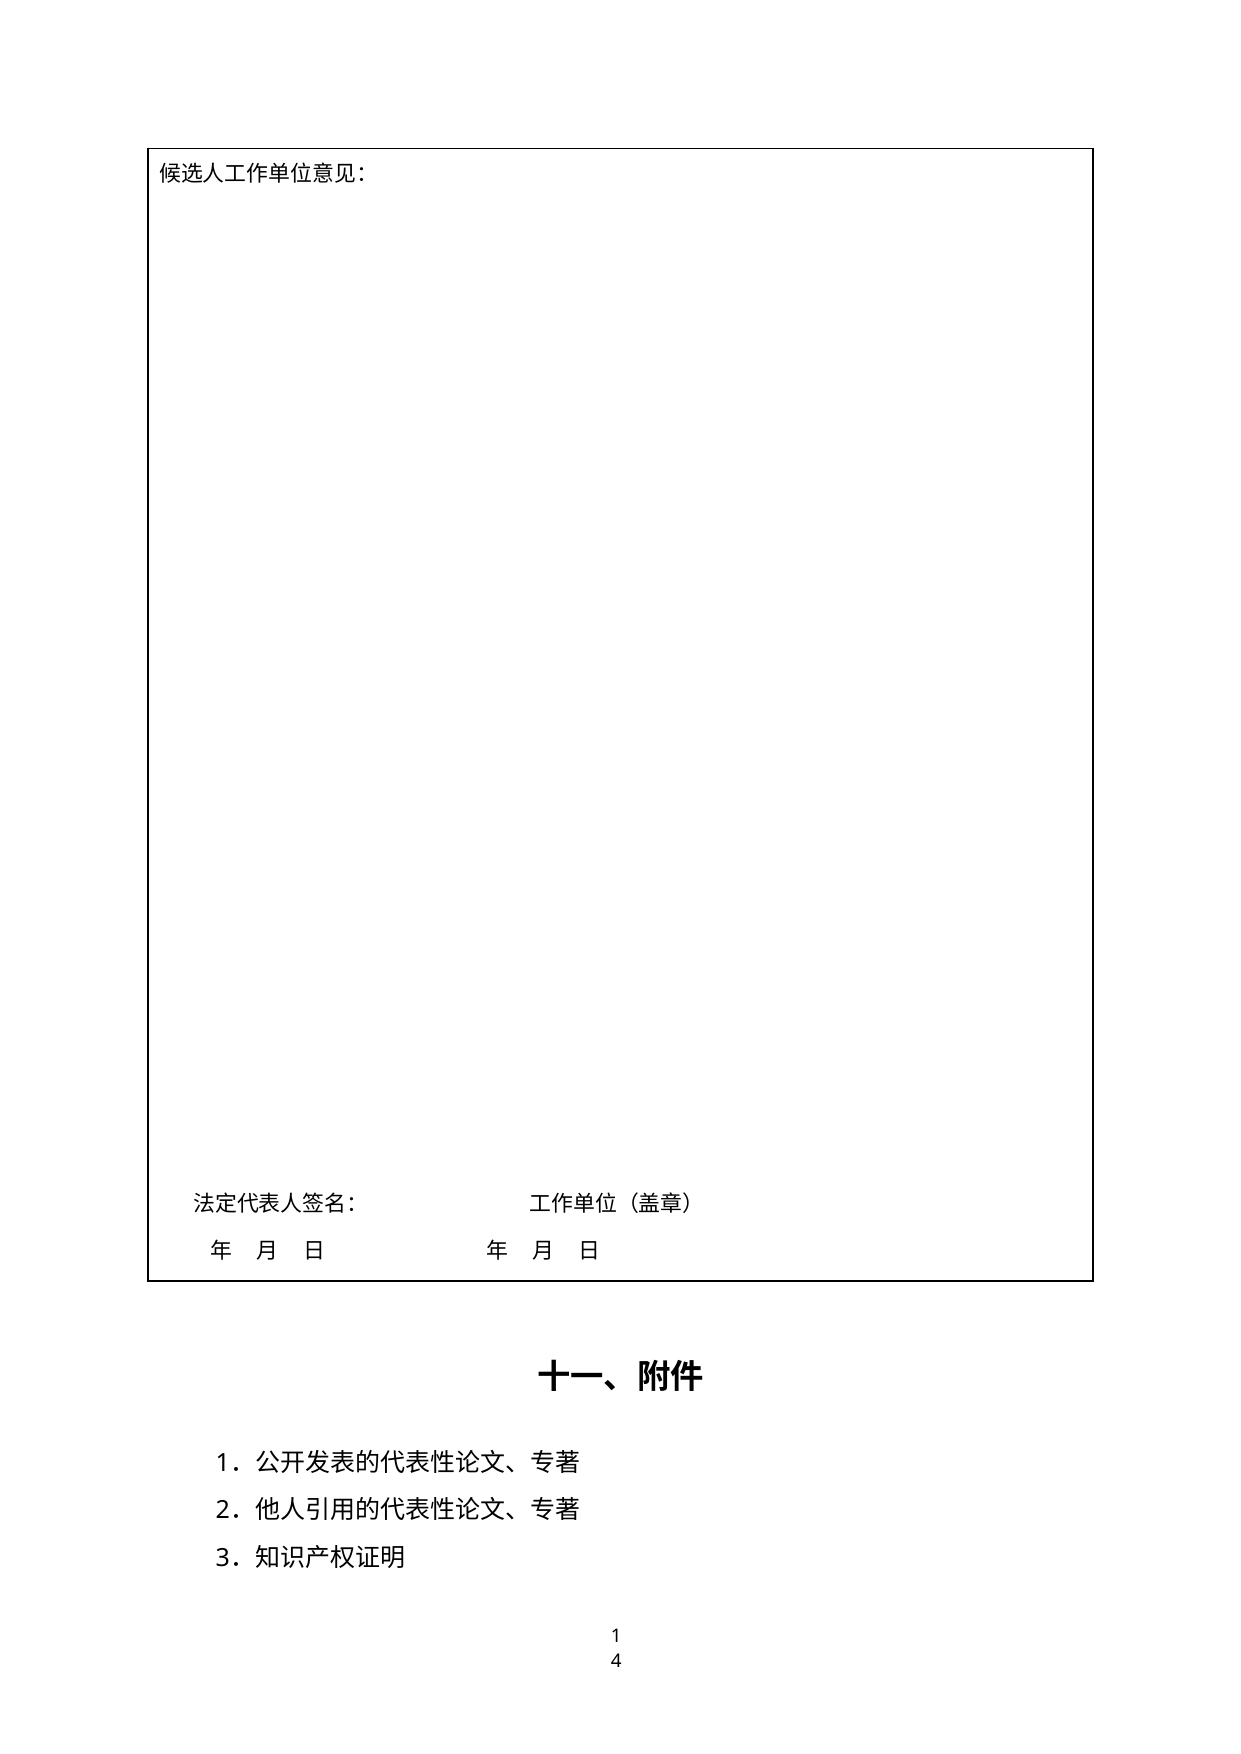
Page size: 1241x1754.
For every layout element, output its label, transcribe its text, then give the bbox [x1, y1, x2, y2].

text 2．他人引用的代表性论文、专著 [165, 1481, 1075, 1528]
text 1．公开发表的代表性论文、专著 [165, 1433, 1075, 1481]
table_cell 候选人工作单位意见： 法定代表人签名： 工作单位（盖章） 年 月 日 年 月 日 [149, 149, 1092, 1279]
text 3．知识产权证明 [165, 1528, 1075, 1576]
subtitle 十一、附件 [165, 1350, 1075, 1398]
